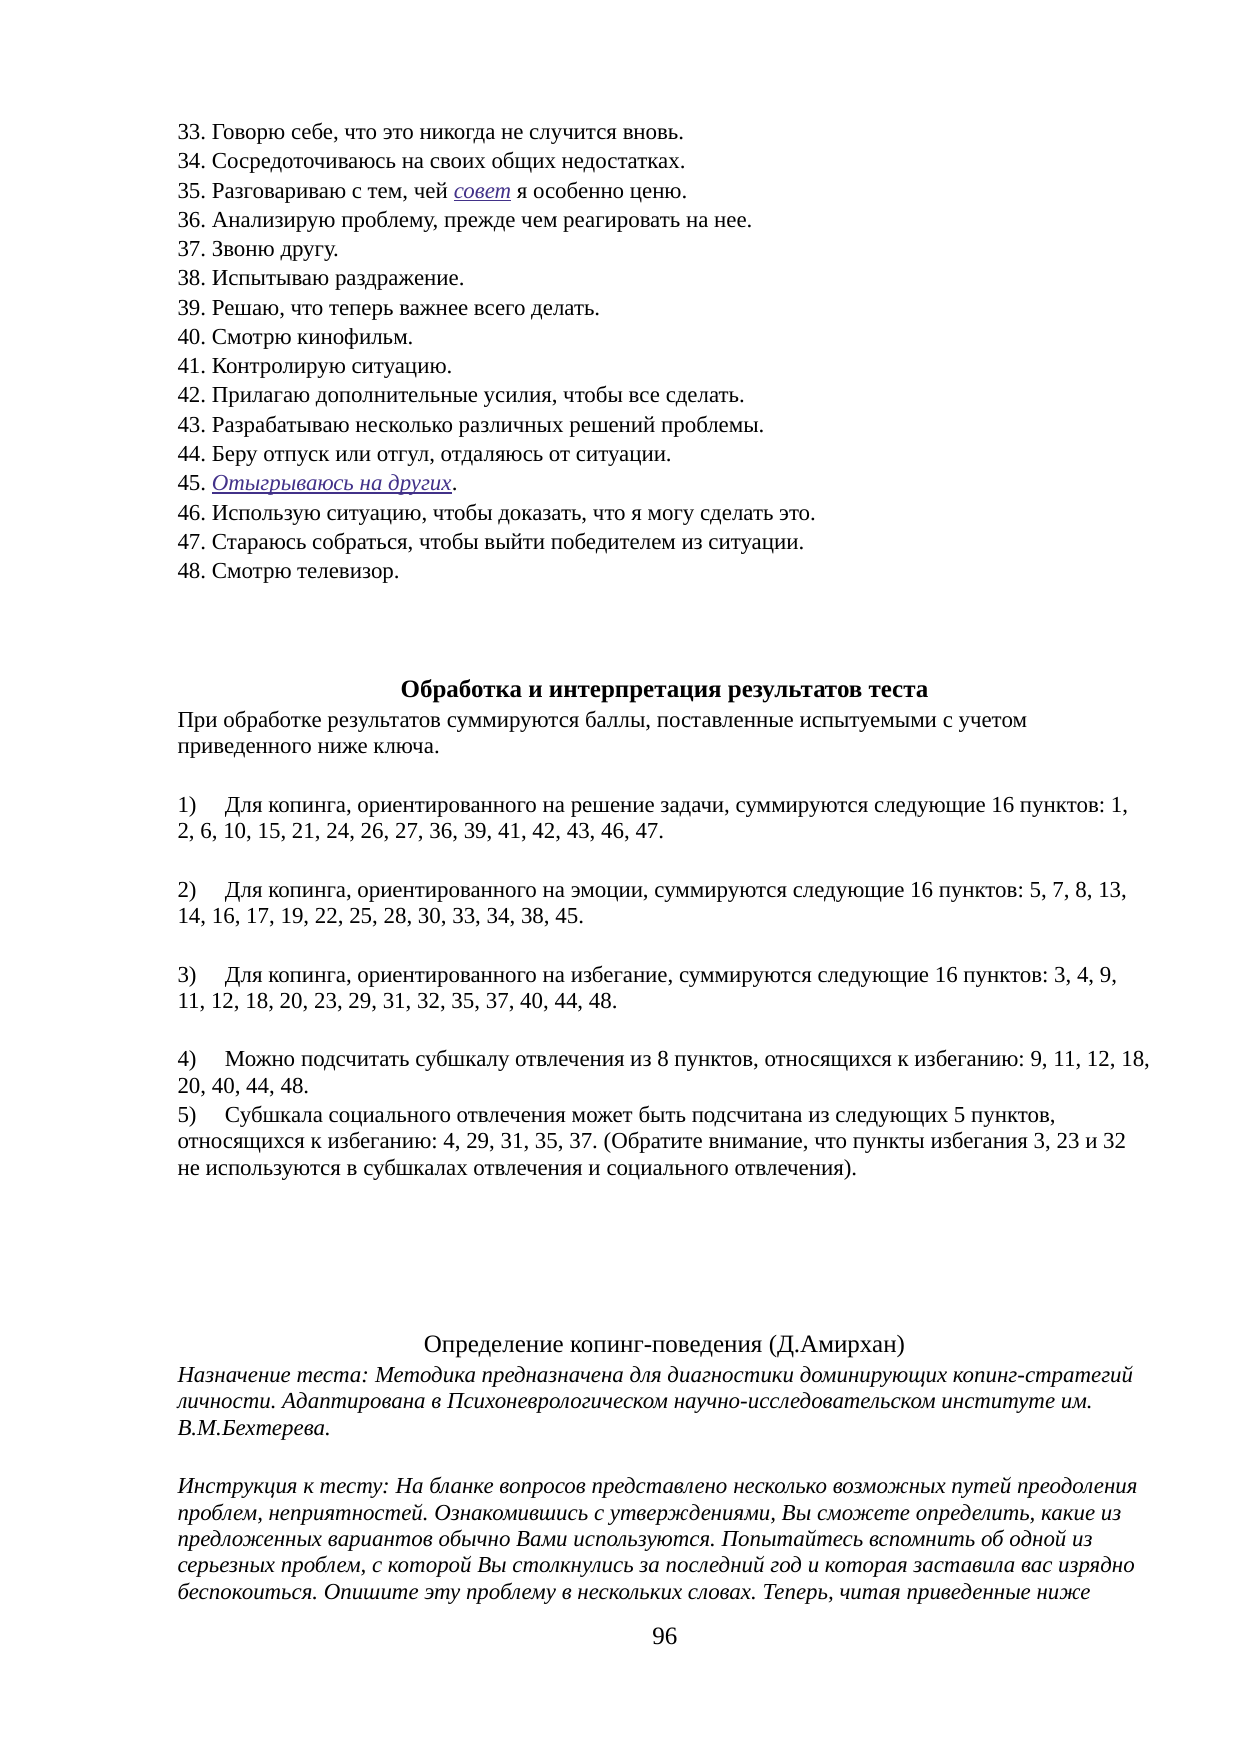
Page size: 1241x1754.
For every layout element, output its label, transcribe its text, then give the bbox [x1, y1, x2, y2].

text 4) Можно подсчитать субшкалу отвлечения из 8 пунктов, относящихся к избеганию: 9, 11, 12, 18, 20, 40, 44, 48. [177, 1046, 1152, 1098]
subtitle Определение копинг-поведения (Д.Амирхан) [177, 1329, 1152, 1358]
text 1) Для копинга, ориентированного на решение задачи, суммируются следующие 16 пунктов: 1, 2, 6, 10, 15, 21, 24, 26, 27, 36, 39, 41, 42, 43, 46, 47. [177, 791, 1152, 843]
subtitle Обработка и интерпретация результатов теста [177, 674, 1152, 703]
text 46. Использую ситуацию, чтобы доказать, что я могу сделать это. [177, 499, 1152, 525]
text 5) Субшкала социального отвлечения может быть подсчитана из следующих 5 пунктов, относящихся к избеганию: 4, 29, 31, 35, 37. (Обратите внимание, что пункты избегания 3, 23 и 32 не используются в субшкалах отвлечения и социального отвлечения). [177, 1101, 1152, 1180]
text Назначение теста: Методика предназначена для диагностики доминирующих копинг-стратегий личности. Адаптирована в Психоневрологическом научно-исследовательском институте им. В.М.Бехтерева. [177, 1361, 1152, 1440]
text 40. Смотрю кинофильм. [177, 323, 1152, 349]
text 36. Анализирую проблему, прежде чем реагировать на нее. [177, 206, 1152, 232]
text 2) Для копинга, ориентированного на эмоции, суммируются следующие 16 пунктов: 5, 7, 8, 13, 14, 16, 17, 19, 22, 25, 28, 30, 33, 34, 38, 45. [177, 876, 1152, 928]
text 47. Стараюсь собраться, чтобы выйти победителем из ситуации. [177, 528, 1152, 554]
text 45. Отыгрываюсь на других. [177, 469, 1152, 496]
text 34. Сосредоточиваюсь на своих общих недостатках. [177, 147, 1152, 174]
text 43. Разрабатываю несколько различных решений проблемы. [177, 411, 1152, 437]
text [177, 1472, 1152, 1604]
text 33. Говорю себе, что это никогда не случится вновь. [177, 118, 1152, 144]
text 35. Разговариваю с тем, чей совет я особенно ценю. [177, 177, 1152, 203]
text 37. Звоню другу. [177, 235, 1152, 262]
text 41. Контролирую ситуацию. [177, 352, 1152, 379]
text 44. Беру отпуск или отгул, отдаляюсь от ситуации. [177, 440, 1152, 466]
text 42. Прилагаю дополнительные усилия, чтобы все сделать. [177, 382, 1152, 408]
text При обработке результатов суммируются баллы, поставленные испытуемыми с учетом приведенного ниже ключа. [177, 706, 1152, 759]
text 38. Испытываю раздражение. [177, 264, 1152, 291]
text 39. Решаю, что теперь важнее всего делать. [177, 294, 1152, 320]
text 48. Смотрю телевизор. [177, 557, 1152, 583]
text 3) Для копинга, ориентированного на избегание, суммируются следующие 16 пунктов: 3, 4, 9, 11, 12, 18, 20, 23, 29, 31, 32, 35, 37, 40, 44, 48. [177, 961, 1152, 1013]
